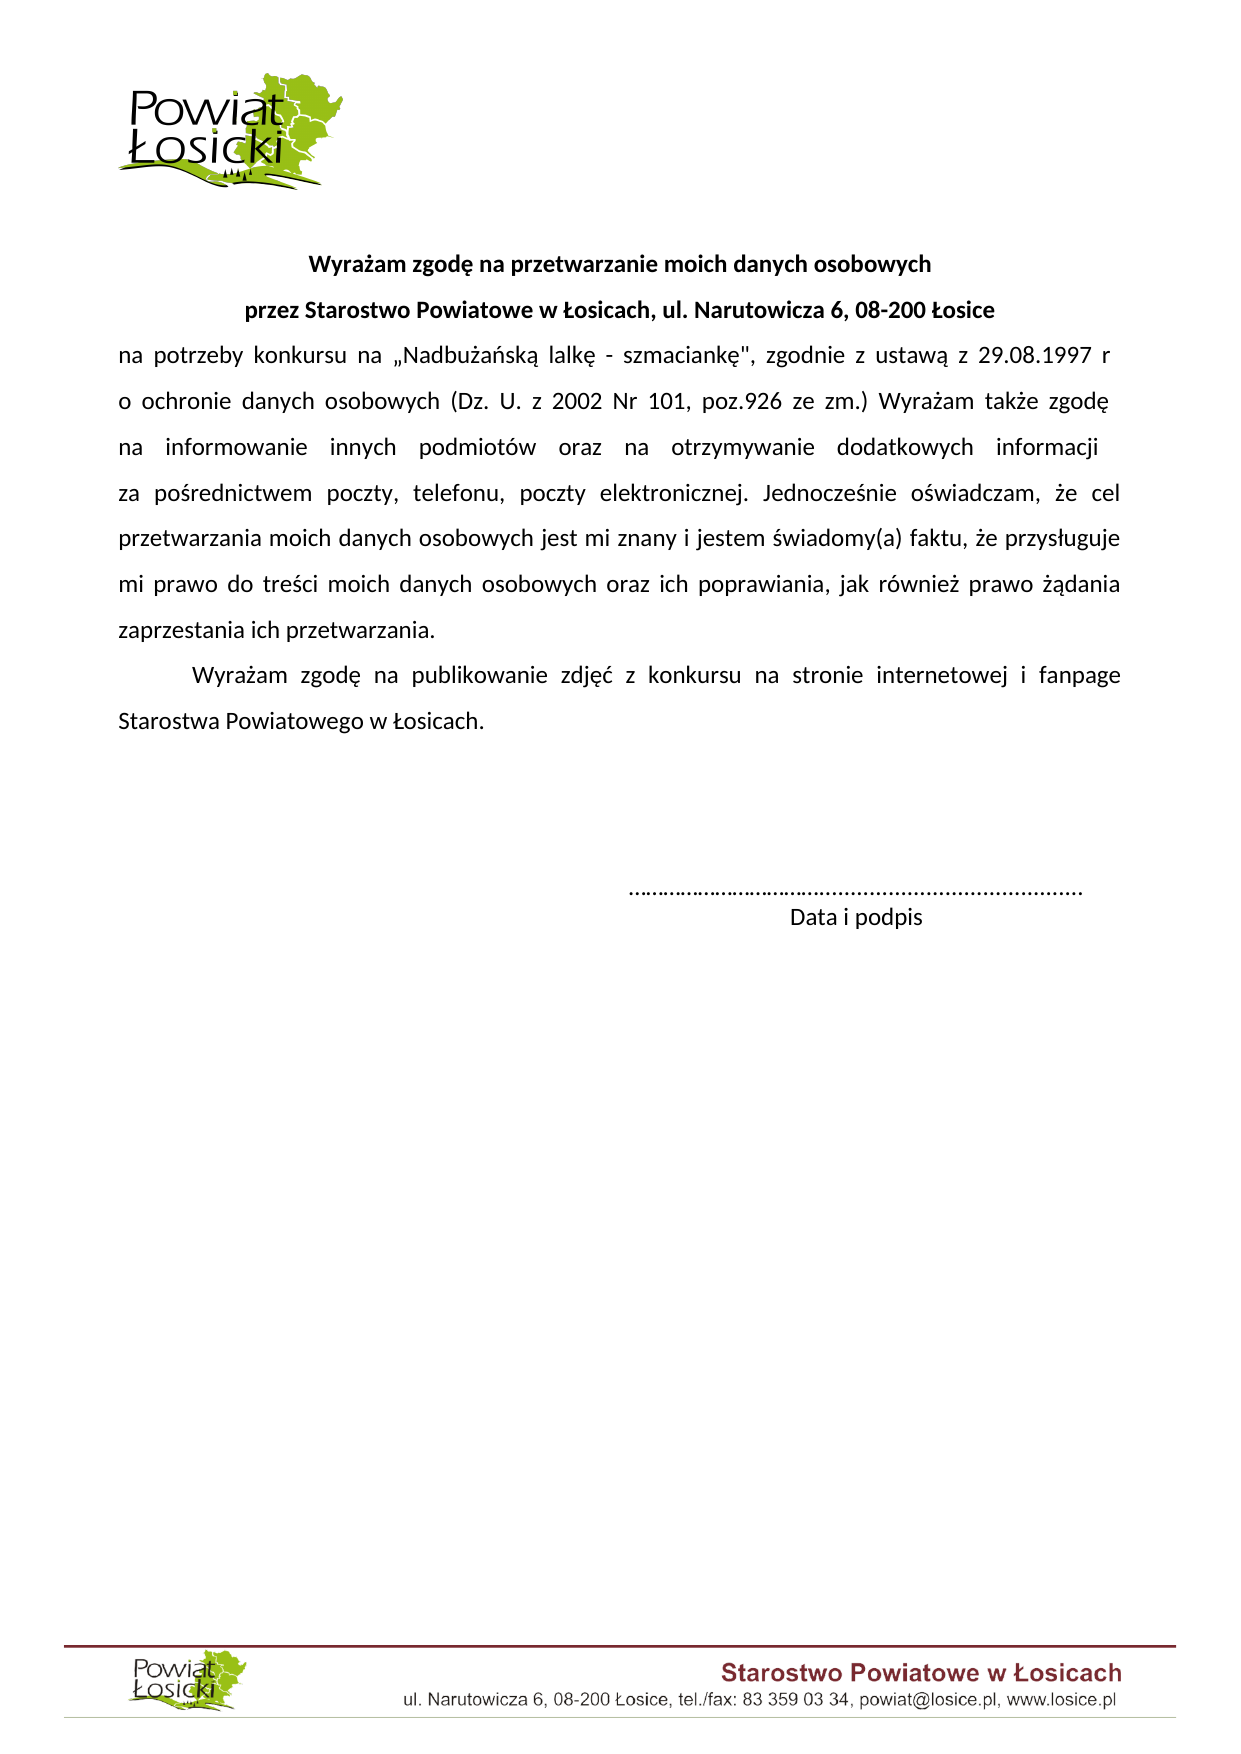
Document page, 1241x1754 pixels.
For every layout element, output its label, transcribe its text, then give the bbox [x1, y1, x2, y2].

text Wyrażam zgodę na przetwarzanie moich danych osobowych [118, 248, 1122, 278]
picture [118, 73, 343, 190]
text …………………………….......................................... [591, 871, 1122, 901]
text na potrzeby konkursu na „Nadbużańską lalkę - szmaciankę", zgodnie z ustawą z 29.08.1997 r o ochronie danych osobowych (Dz. U. z 2002 Nr 101, poz.926 ze zm.) Wyrażam także zgodę na informowanie innych podmiotów oraz na otrzymywanie dodatkowych informacji za pośrednictwem poczty, telefonu, poczty elektronicznej. Jednocześnie oświadczam, że cel przetwarzania moich danych osobowych jest mi znany i jestem świadomy(a) faktu, że przysługuje mi prawo do treści moich danych osobowych oraz ich poprawiania, jak również prawo żądania zaprzestania ich przetwarzania. [118, 339, 1122, 644]
text Data i podpis [591, 901, 1122, 932]
text przez Starostwo Powiatowe w Łosicach, ul. Narutowicza 6, 08-200 Łosice [118, 294, 1122, 324]
picture [63, 1645, 1177, 1718]
text Wyrażam zgodę na publikowanie zdjęć z konkursu na stronie internetowej i fanpage Starostwa Powiatowego w Łosicach. [118, 659, 1122, 736]
